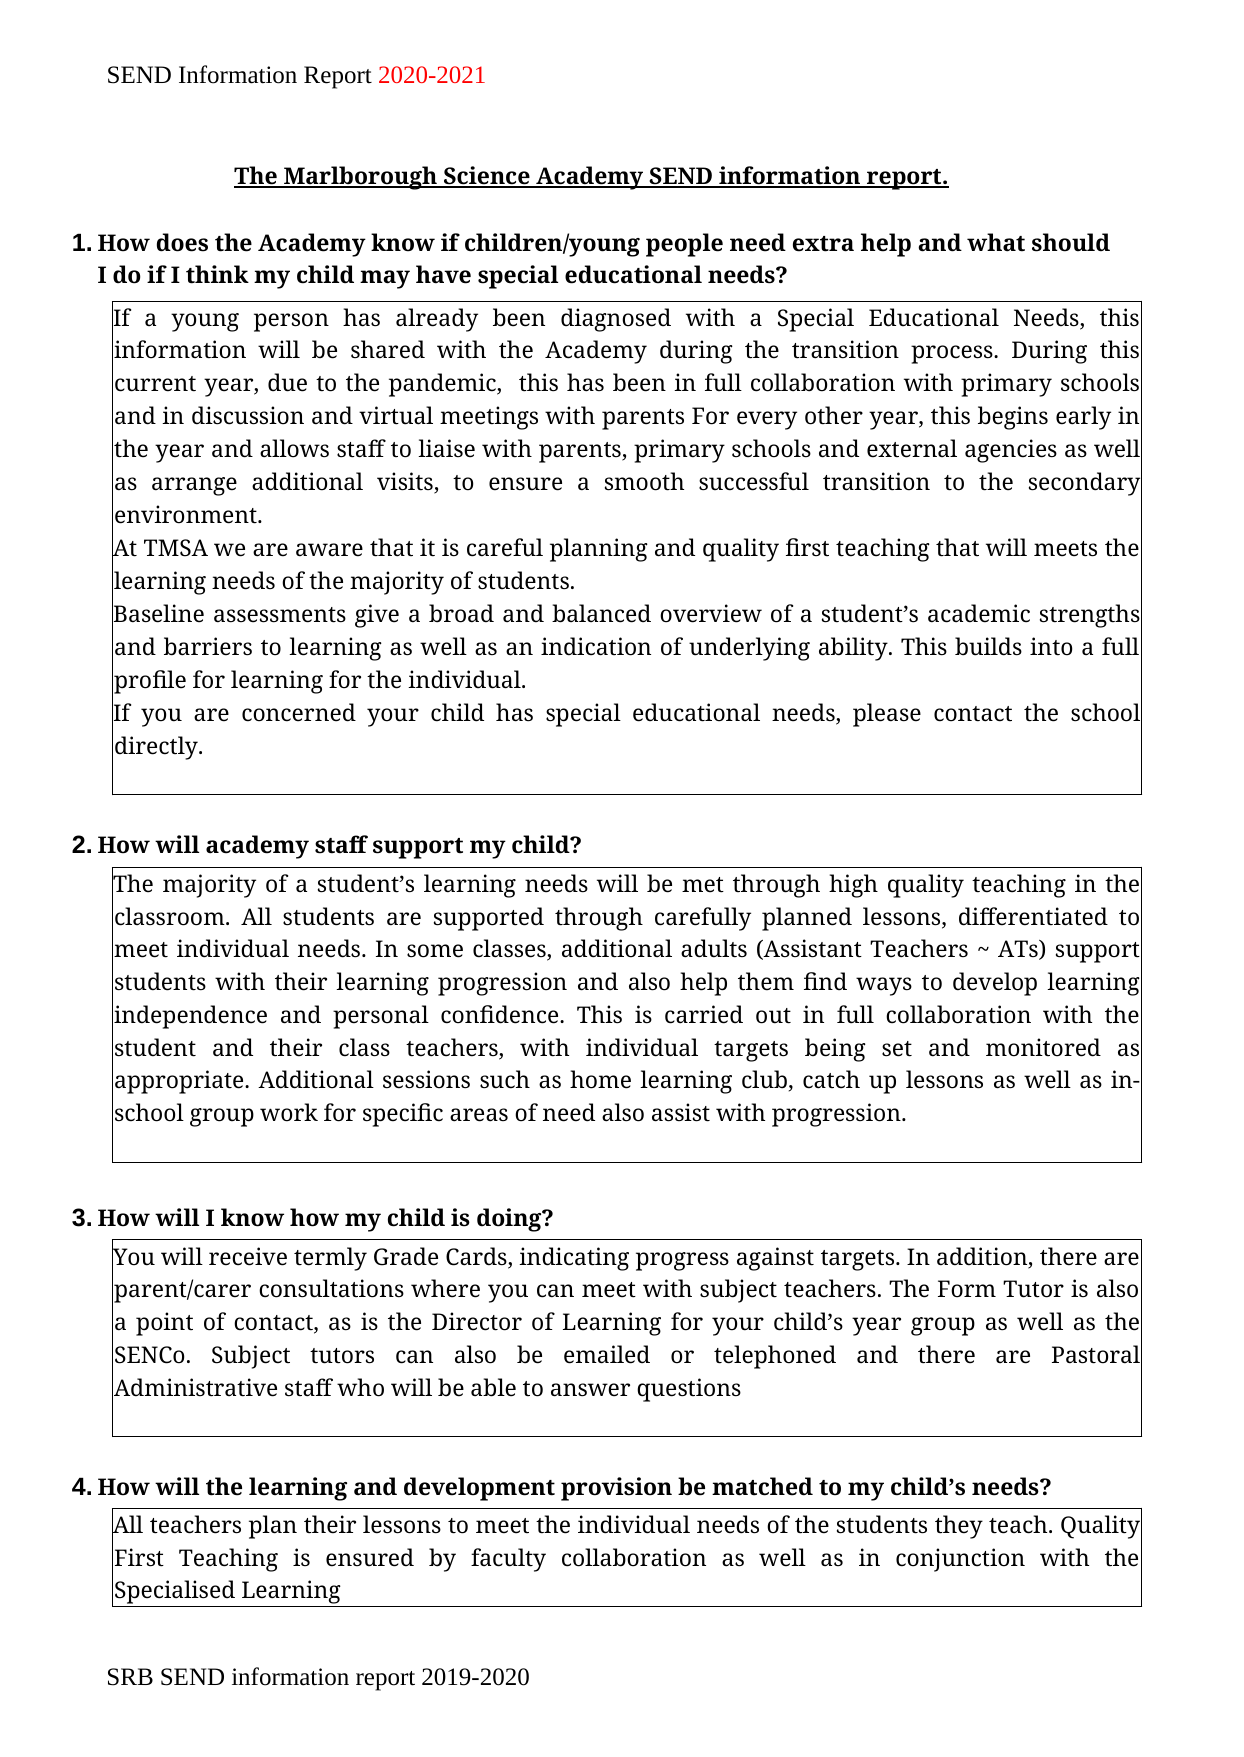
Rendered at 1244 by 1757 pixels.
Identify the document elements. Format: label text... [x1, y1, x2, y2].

text All teachers plan their lessons to meet the individual needs of the students they teach. Quality First Teaching is ensured by faculty collaboration as well as in conjunction with the Specialised Learning [113, 1509, 1141, 1606]
text If you are concerned your child has special educational needs, please contact the school directly. [113, 696, 1141, 761]
text The majority of a student’s learning needs will be met through high quality teaching in the classroom. All students are supported through carefully planned lessons, differentiated to meet individual needs. In some classes, additional adults (Assistant Teachers ~ ATs) support students with their learning progression and also help them find ways to develop learning independence and personal confidence. This is carried out in full collaboration with the student and their class teachers, with individual targets being set and monitored as appropriate. Additional sessions such as home learning club, catch up lessons as well as in-school group work for specific areas of need also assist with progression. [113, 868, 1141, 1128]
list How will I know how my child is doing? [72, 1202, 1121, 1233]
list How will the learning and development provision be matched to my child’s needs? [72, 1471, 1121, 1502]
text At TMSA we are aware that it is careful planning and quality first teaching that will meets the learning needs of the majority of students. [113, 531, 1141, 596]
text You will receive termly Grade Cards, indicating progress against targets. In addition, there are parent/carer consultations where you can meet with subject teachers. The Form Tutor is also a point of contact, as is the Director of Learning for your child’s year group as well as the SENCo. Subject tutors can also be emailed or telephoned and there are Pastoral Administrative staff who will be able to answer questions [113, 1240, 1141, 1403]
text If a young person has already been diagnosed with a Special Educational Needs, this information will be shared with the Academy during the transition process. During this current year, due to the pandemic, this has been in full collaboration with primary schools and in discussion and virtual meetings with parents For every other year, this begins early in the year and allows staff to liaise with parents, primary schools and external agencies as well as arrange additional visits, to ensure a smooth successful transition to the secondary environment. [113, 302, 1141, 530]
text The Marlborough Science Academy SEND information report. [62, 160, 1120, 191]
list How does the Academy know if children/young people need extra help and what should I do if I think my child may have special educational needs? [72, 227, 1121, 291]
text Baseline assessments give a broad and balanced overview of a student’s academic strengths and barriers to learning as well as an indication of underlying ability. This builds into a full profile for learning for the individual. [113, 597, 1141, 695]
list How will academy staff support my child? [72, 829, 1121, 861]
